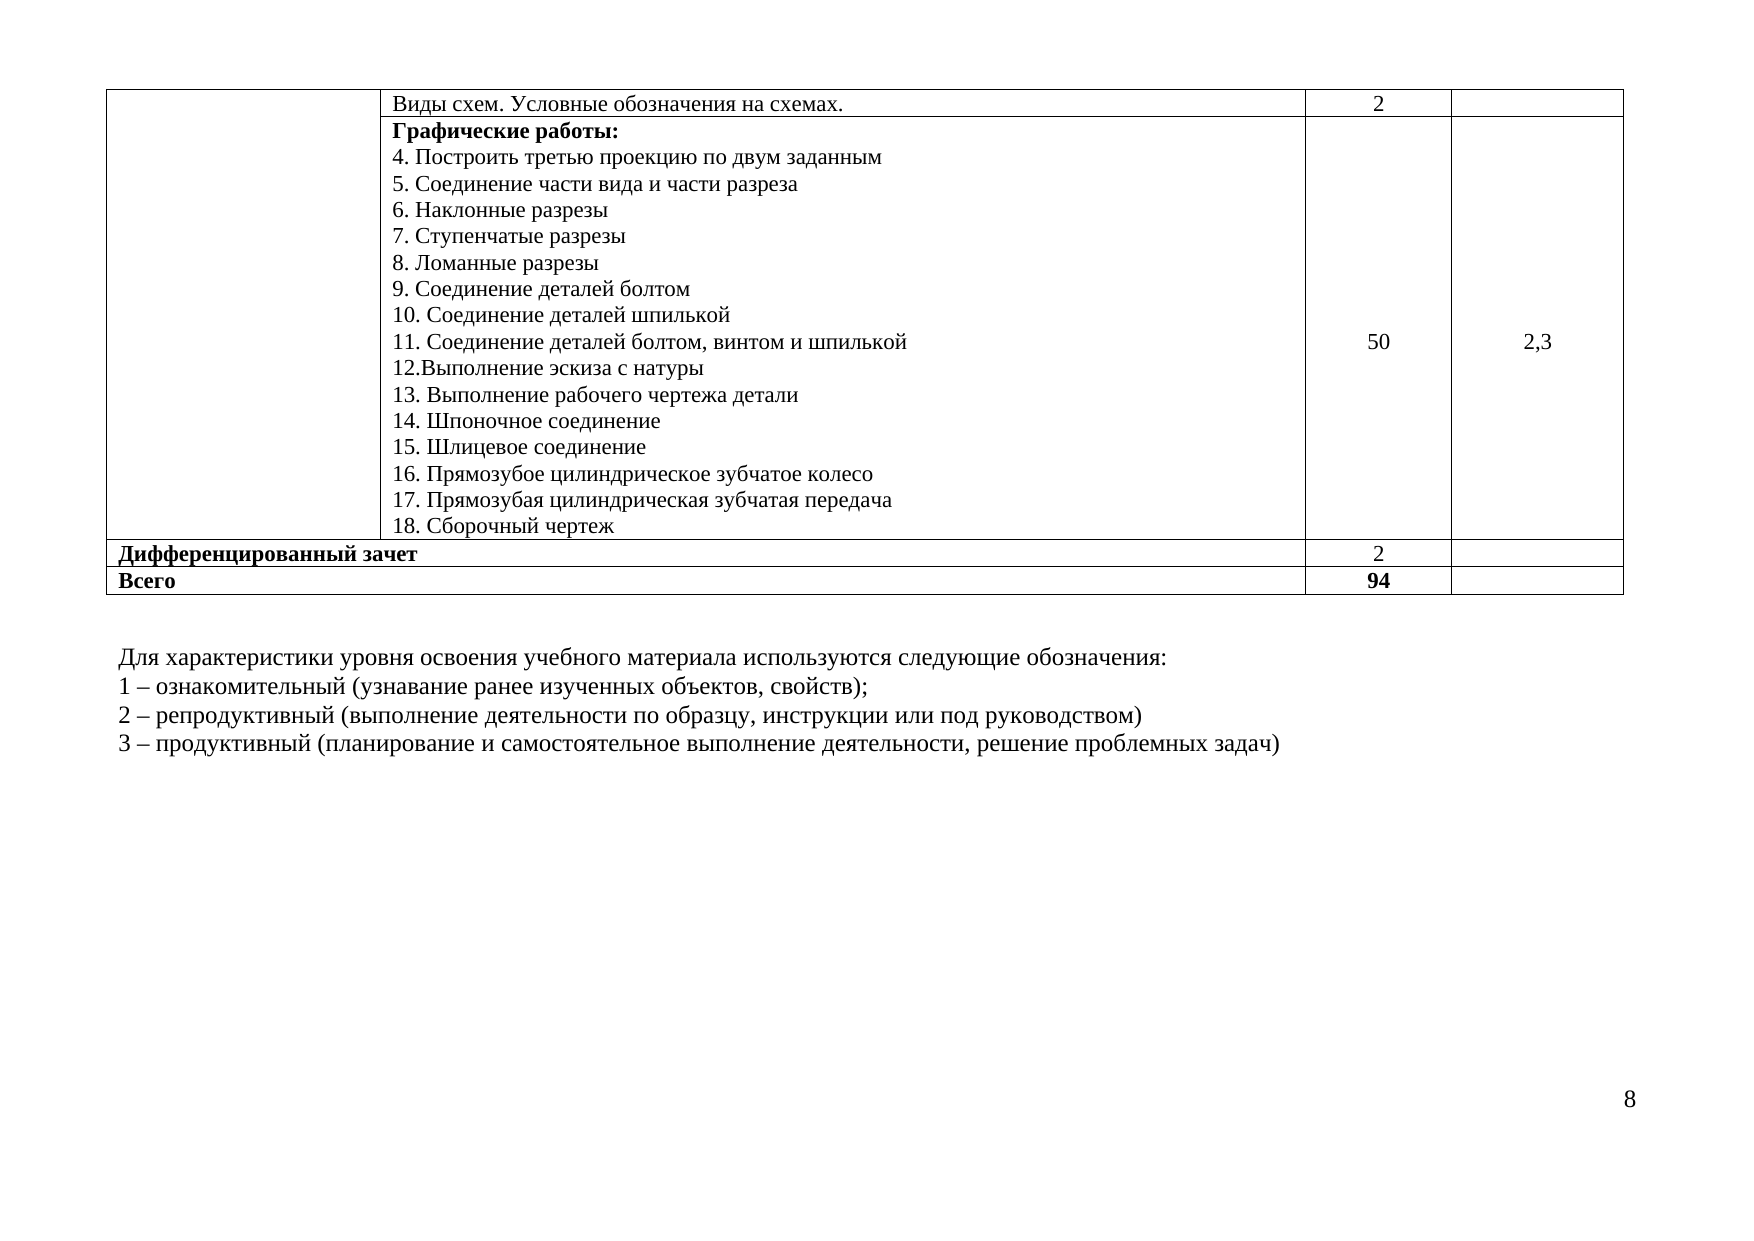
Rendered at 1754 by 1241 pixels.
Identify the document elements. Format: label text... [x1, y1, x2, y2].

table_cell [1452, 567, 1623, 593]
table_cell 2 [1306, 540, 1451, 566]
table_cell Всего [107, 567, 1305, 593]
table_cell [1452, 540, 1623, 566]
text 1 – ознакомительный (узнавание ранее изученных объектов, свойств); [118, 671, 1636, 700]
table_cell 2,3 [1452, 117, 1623, 539]
text 3 – продуктивный (планирование и самостоятельное выполнение деятельности, решение проблемных задач) [118, 728, 1636, 757]
text Для характеристики уровня освоения учебного материала используются следующие обозначения: [118, 642, 1636, 671]
text 2 – репродуктивный (выполнение деятельности по образцу, инструкции или под руководством) [118, 700, 1636, 728]
table_cell 50 [1306, 117, 1451, 539]
table_cell [1452, 90, 1623, 116]
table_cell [381, 90, 1305, 116]
table_cell 94 [1306, 567, 1451, 593]
table_cell Дифференцированный зачет [107, 540, 1305, 566]
table_cell Графические работы: 4. Построить третью проекцию по двум заданным 5. Соединение части вида и части разреза 6. Наклонные разрезы 7. Ступенчатые разрезы 8. Ломанные разрезы 9. Соединение деталей болтом 10. Соединение деталей шпилькой 11. Соединение деталей болтом, винтом и шпилькой 12.Выполнение эскиза с натуры 13. Выполнение рабочего чертежа детали 14. Шпоночное соединение 15. Шлицевое соединение 16. Прямозубое цилиндрическое зубчатое колесо 17. Прямозубая цилиндрическая зубчатая передача 18. Сборочный чертеж [381, 117, 1305, 539]
table_cell 2 [1306, 90, 1451, 116]
